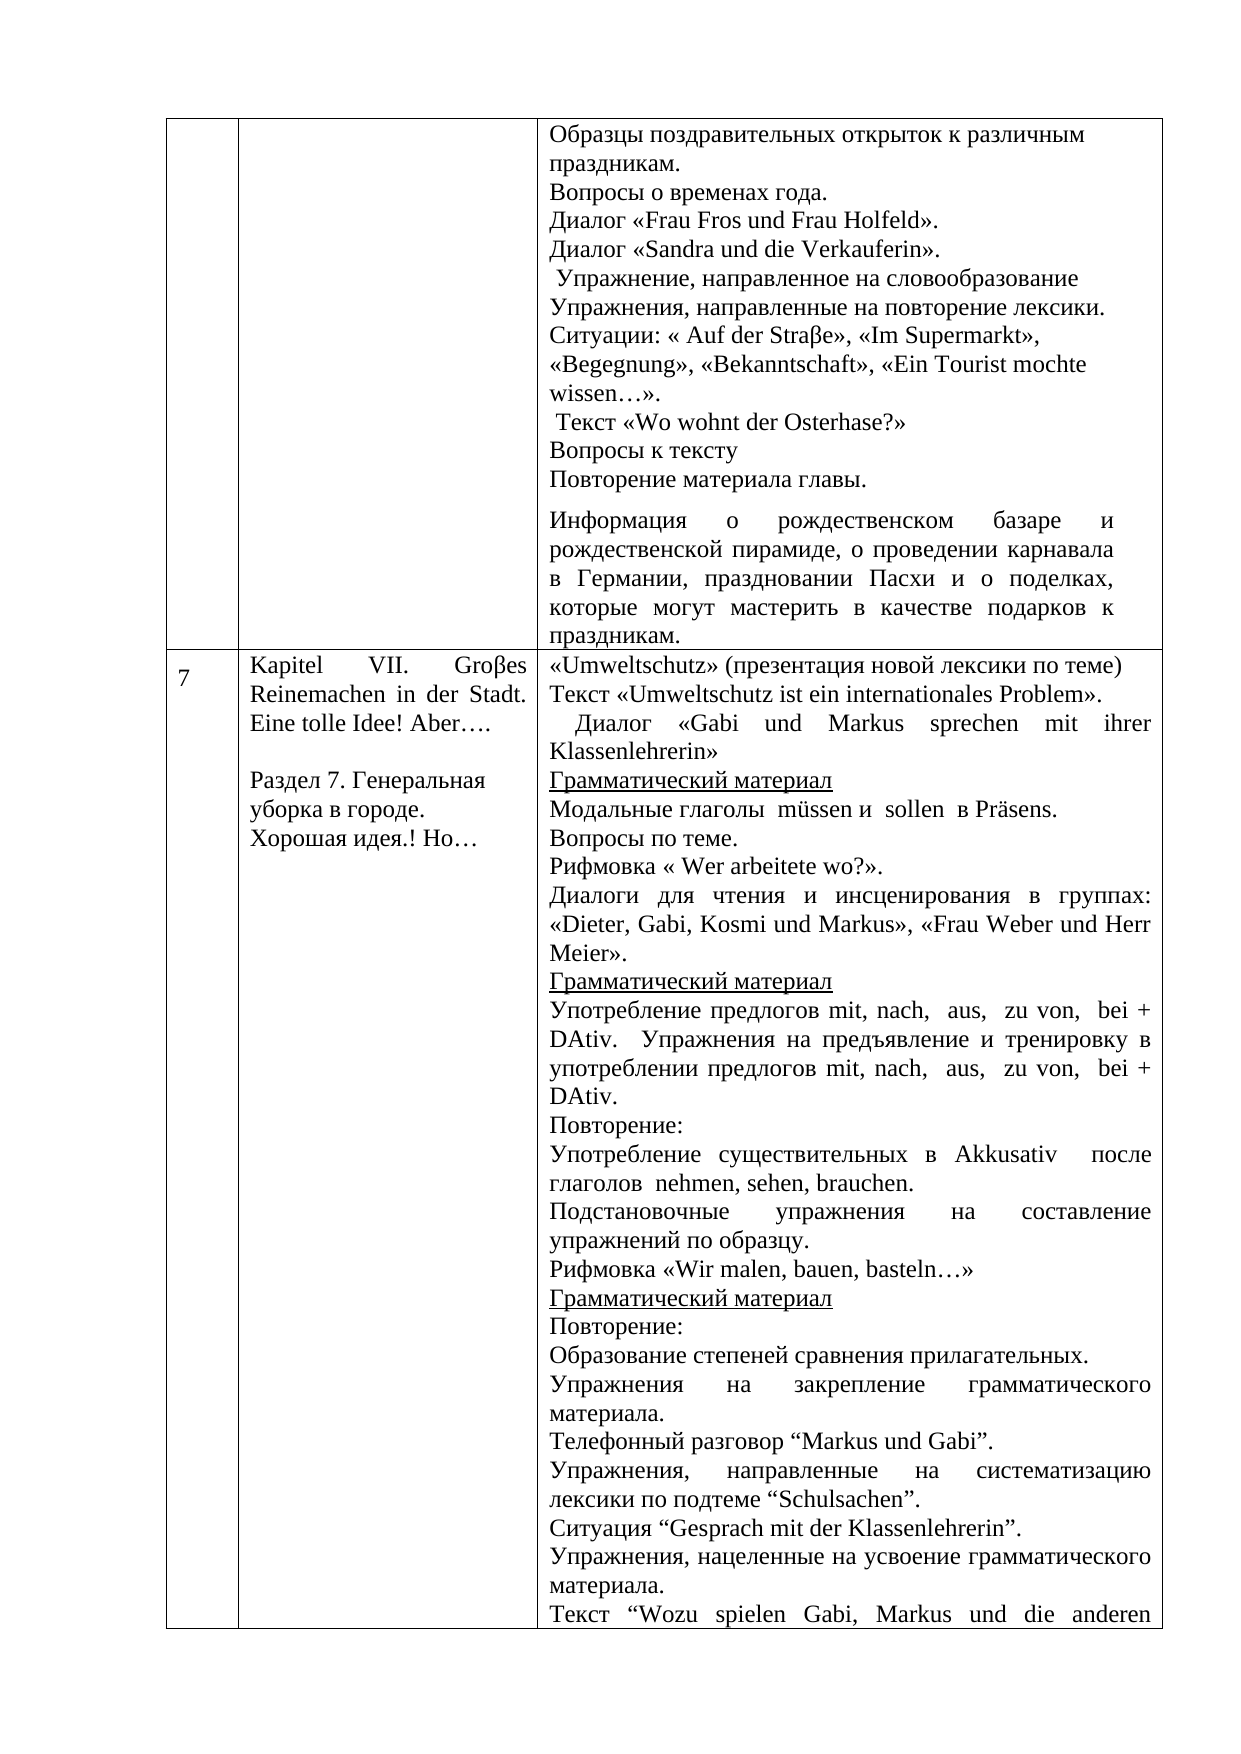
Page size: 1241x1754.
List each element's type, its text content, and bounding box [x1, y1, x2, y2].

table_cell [538, 119, 1162, 649]
table_cell 6 [167, 119, 238, 649]
table_cell 7 [167, 650, 238, 1628]
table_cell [538, 650, 1162, 1628]
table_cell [239, 650, 537, 1628]
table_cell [239, 119, 537, 649]
